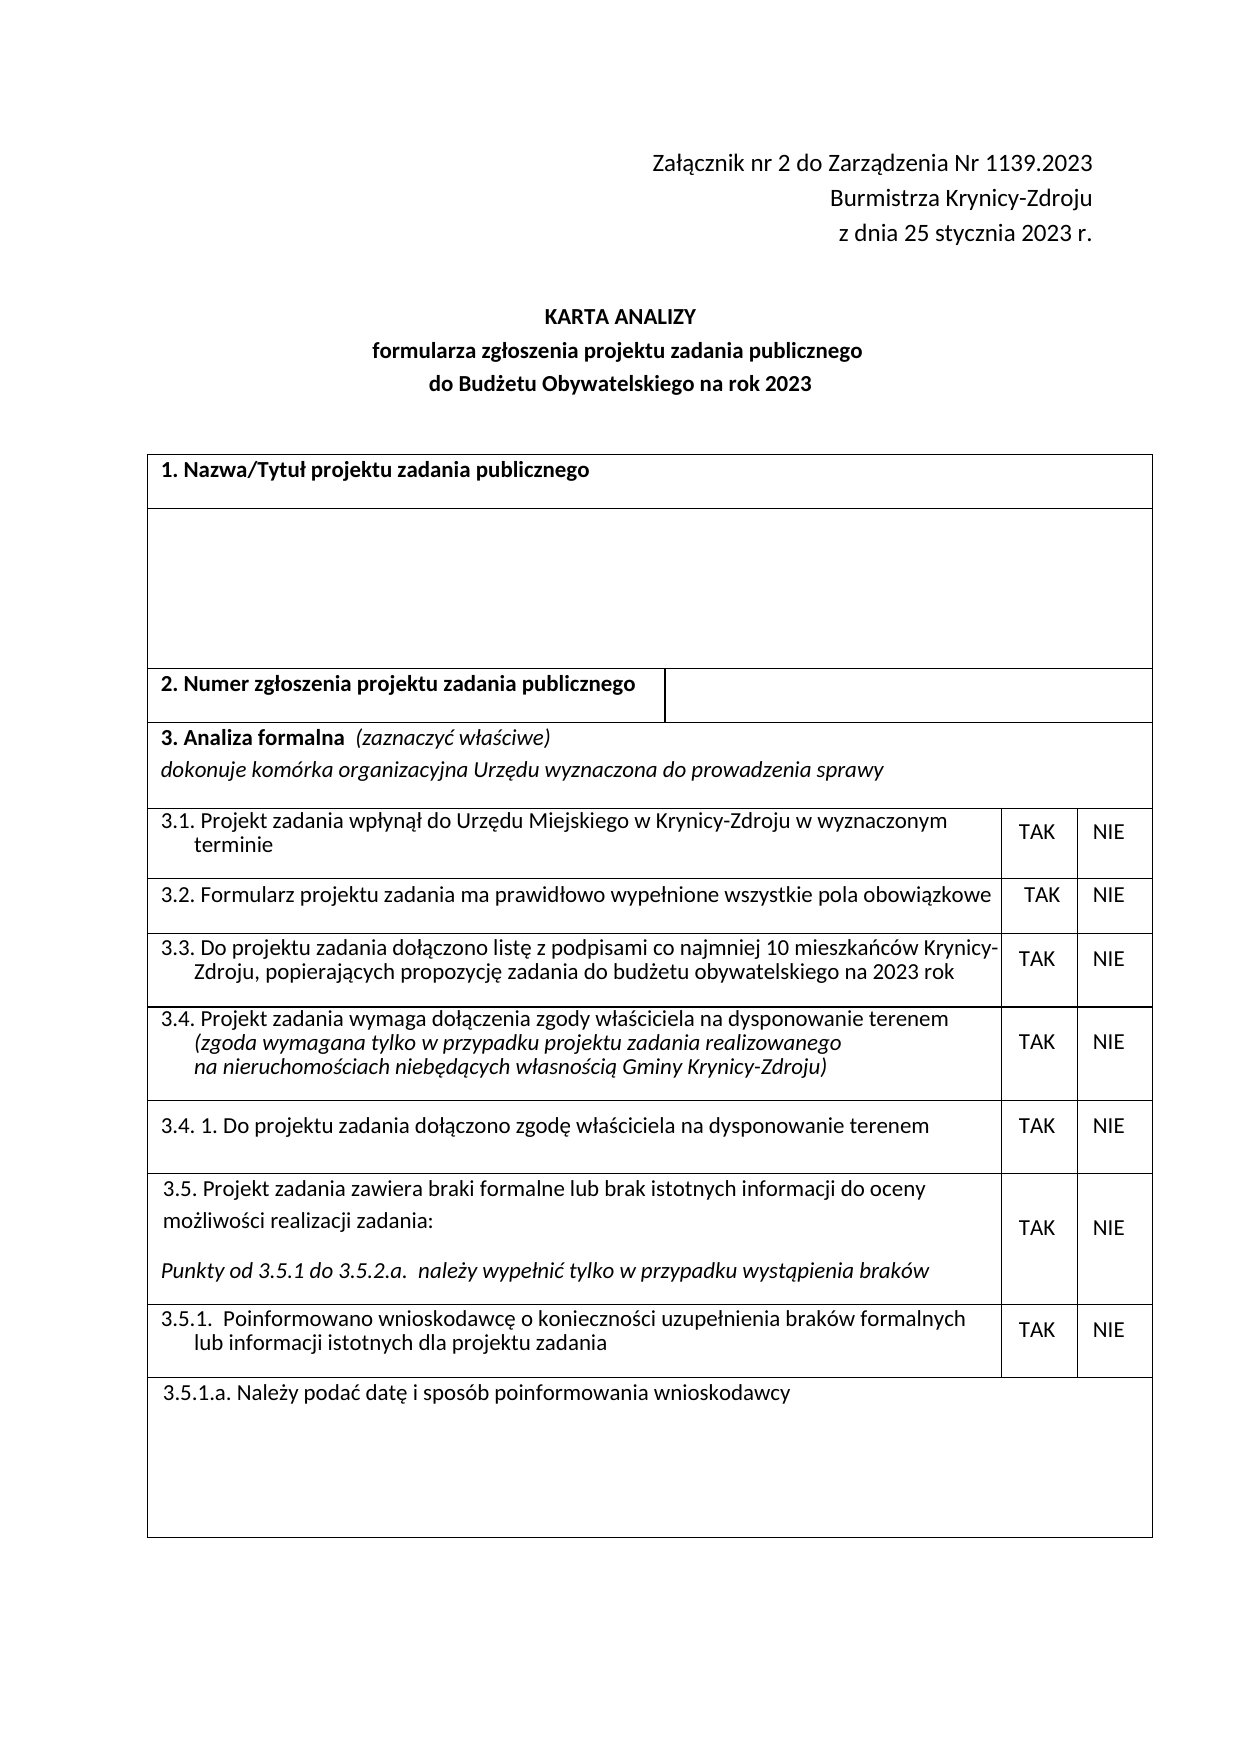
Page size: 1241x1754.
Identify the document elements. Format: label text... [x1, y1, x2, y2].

subtitle KARTA ANALIZY [148, 299, 1093, 331]
table_cell NIE [1078, 1008, 1152, 1100]
table_cell NIE [1078, 1305, 1152, 1377]
table_cell TAK [1002, 1174, 1077, 1304]
table_cell 3. Analiza formalna (zaznaczyć właściwe) dokonuje komórka organizacyjna Urzędu wyznaczona do prowadzenia sprawy [148, 723, 1152, 807]
table_cell [666, 669, 1152, 722]
table_cell NIE [1078, 1101, 1152, 1173]
table_cell 3.5. Projekt zadania zawiera braki formalne lub brak istotnych informacji do oceny możliwości realizacji zadania: Punkty od 3.5.1 do 3.5.2.a. należy wypełnić tylko w przypadku wystąpienia braków [148, 1174, 1001, 1304]
table_cell 3.1. Projekt zadania wpłynął do Urzędu Miejskiego w Krynicy-Zdroju w wyznaczonym terminie [148, 809, 1001, 878]
table_cell TAK [1002, 1305, 1077, 1377]
table_cell 3.2. Formularz projektu zadania ma prawidłowo wypełnione wszystkie pola obowiązkowe [148, 879, 1001, 933]
table_cell TAK [1002, 1008, 1077, 1100]
table_cell TAK [1002, 809, 1077, 878]
text formularza zgłoszenia projektu zadania publicznego do Budżetu Obywatelskiego na rok 2023 [148, 337, 1093, 397]
table_cell 3.4. Projekt zadania wymaga dołączenia zgody właściciela na dysponowanie terenem (zgoda wymagana tylko w przypadku projektu zadania realizowanego na nieruchomościach niebędących własnością Gminy Krynicy-Zdroju) [148, 1008, 1001, 1100]
table_cell TAK [1002, 934, 1077, 1006]
table_cell 3.3. Do projektu zadania dołączono listę z podpisami co najmniej 10 mieszkańców Krynicy-Zdroju, popierających propozycję zadania do budżetu obywatelskiego na 2023 rok [148, 934, 1001, 1006]
table_cell NIE [1078, 1174, 1152, 1304]
table_cell NIE [1078, 934, 1152, 1006]
table_cell NIE [1078, 809, 1152, 878]
table_cell TAK [1002, 879, 1077, 933]
table_cell 2. Numer zgłoszenia projektu zadania publicznego [148, 669, 664, 722]
table_cell 3.4. 1. Do projektu zadania dołączono zgodę właściciela na dysponowanie terenem [148, 1101, 1001, 1173]
table_header 1. Nazwa/Tytuł projektu zadania publicznego [148, 455, 1152, 508]
table_cell NIE [1078, 879, 1152, 933]
table_cell [148, 509, 1152, 668]
table_cell 3.5.1.a. Należy podać datę i sposób poinformowania wnioskodawcy [148, 1378, 1152, 1537]
table_cell 3.5.1. Poinformowano wnioskodawcę o konieczności uzupełnienia braków formalnych lub informacji istotnych dla projektu zadania [148, 1305, 1001, 1377]
table_cell TAK [1002, 1101, 1077, 1173]
text Załącznik nr 2 do Zarządzenia Nr 1139.2023 Burmistrza Krynicy-Zdroju z dnia 25 stycznia 2023 r. [148, 148, 1093, 248]
